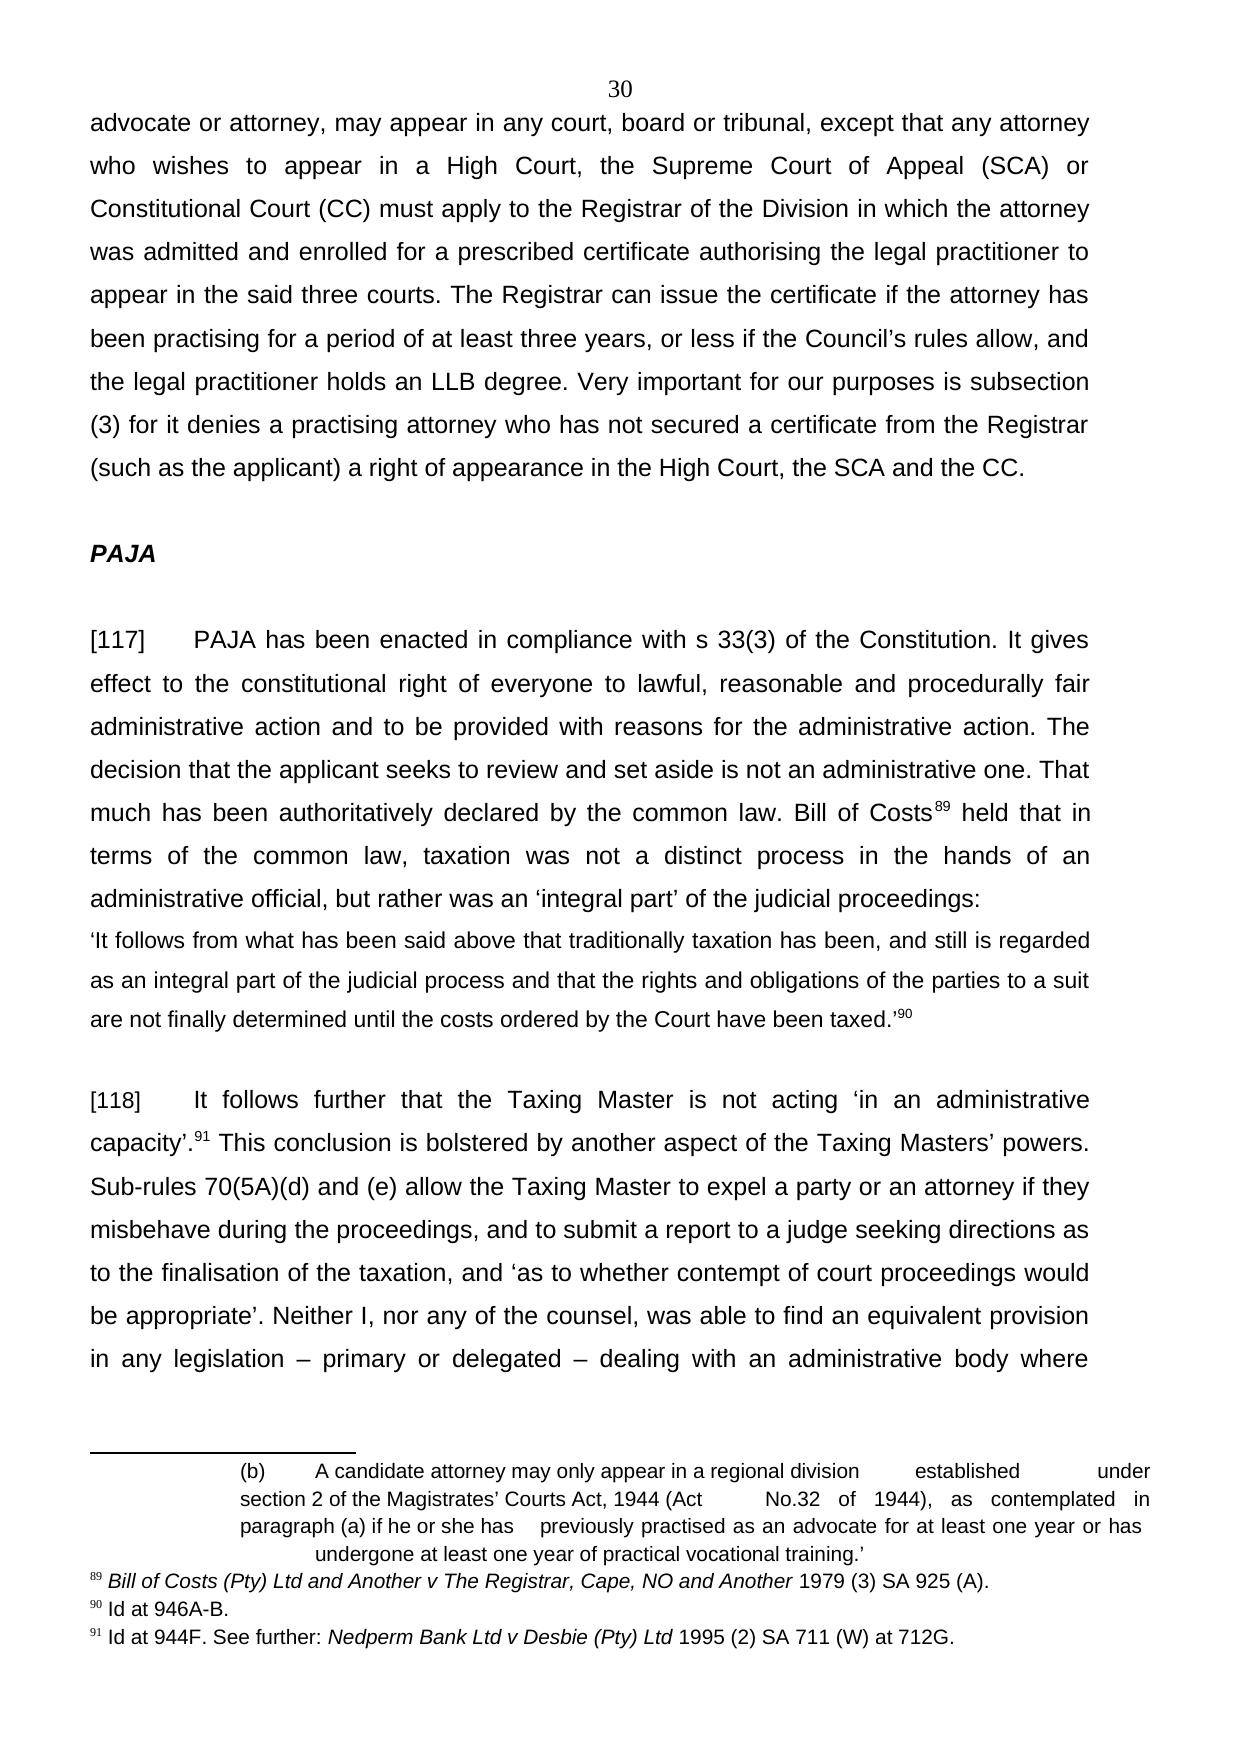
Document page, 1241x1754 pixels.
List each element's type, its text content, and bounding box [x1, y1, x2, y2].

text PAJA [90, 539, 1091, 568]
text [117] PAJA has been enacted in compliance with s 33(3) of the Constitution. It gives effect to the constitutional right of everyone to lawful, reasonable and procedurally fair administrative action and to be provided with reasons for the administrative action. The decision that the applicant seeks to review and set aside is not an administrative one. That much has been authoritatively declared by the common law. Bill of Costs held that in terms of the common law, taxation was not a distinct process in the hands of an administrative official, but rather was an ‘integral part’ of the judicial proceedings: [90, 625, 1091, 913]
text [90, 1085, 1091, 1373]
text ‘It follows from what has been said above that traditionally taxation has been, and still is regarded as an integral part of the judicial process and that the rights and obligations of the parties to a suit are not finally determined until the costs ordered by the Court have been taxed.’ [60, 927, 1091, 1033]
text [116] Section 25 allows any person who has been admitted and enrolled to ‘practise’ as a legal practitioner to practise throughout the Republic. Any legal practitioner, whether advocate or attorney, may appear in any court, board or tribunal, except that any attorney who wishes to appear in a High Court, the Supreme Court of Appeal (SCA) or Constitutional Court (CC) must apply to the Registrar of the Division in which the attorney was admitted and enrolled for a prescribed certificate authorising the legal practitioner to appear in the said three courts. The Registrar can issue the certificate if the attorney has been practising for a period of at least three years, or less if the Council’s rules allow, and the legal practitioner holds an LLB degree. Very important for our purposes is subsection (3) for it denies a practising attorney who has not secured a certificate from the Registrar (such as the applicant) a right of appearance in the High Court, the SCA and the CC. [90, 108, 1091, 482]
